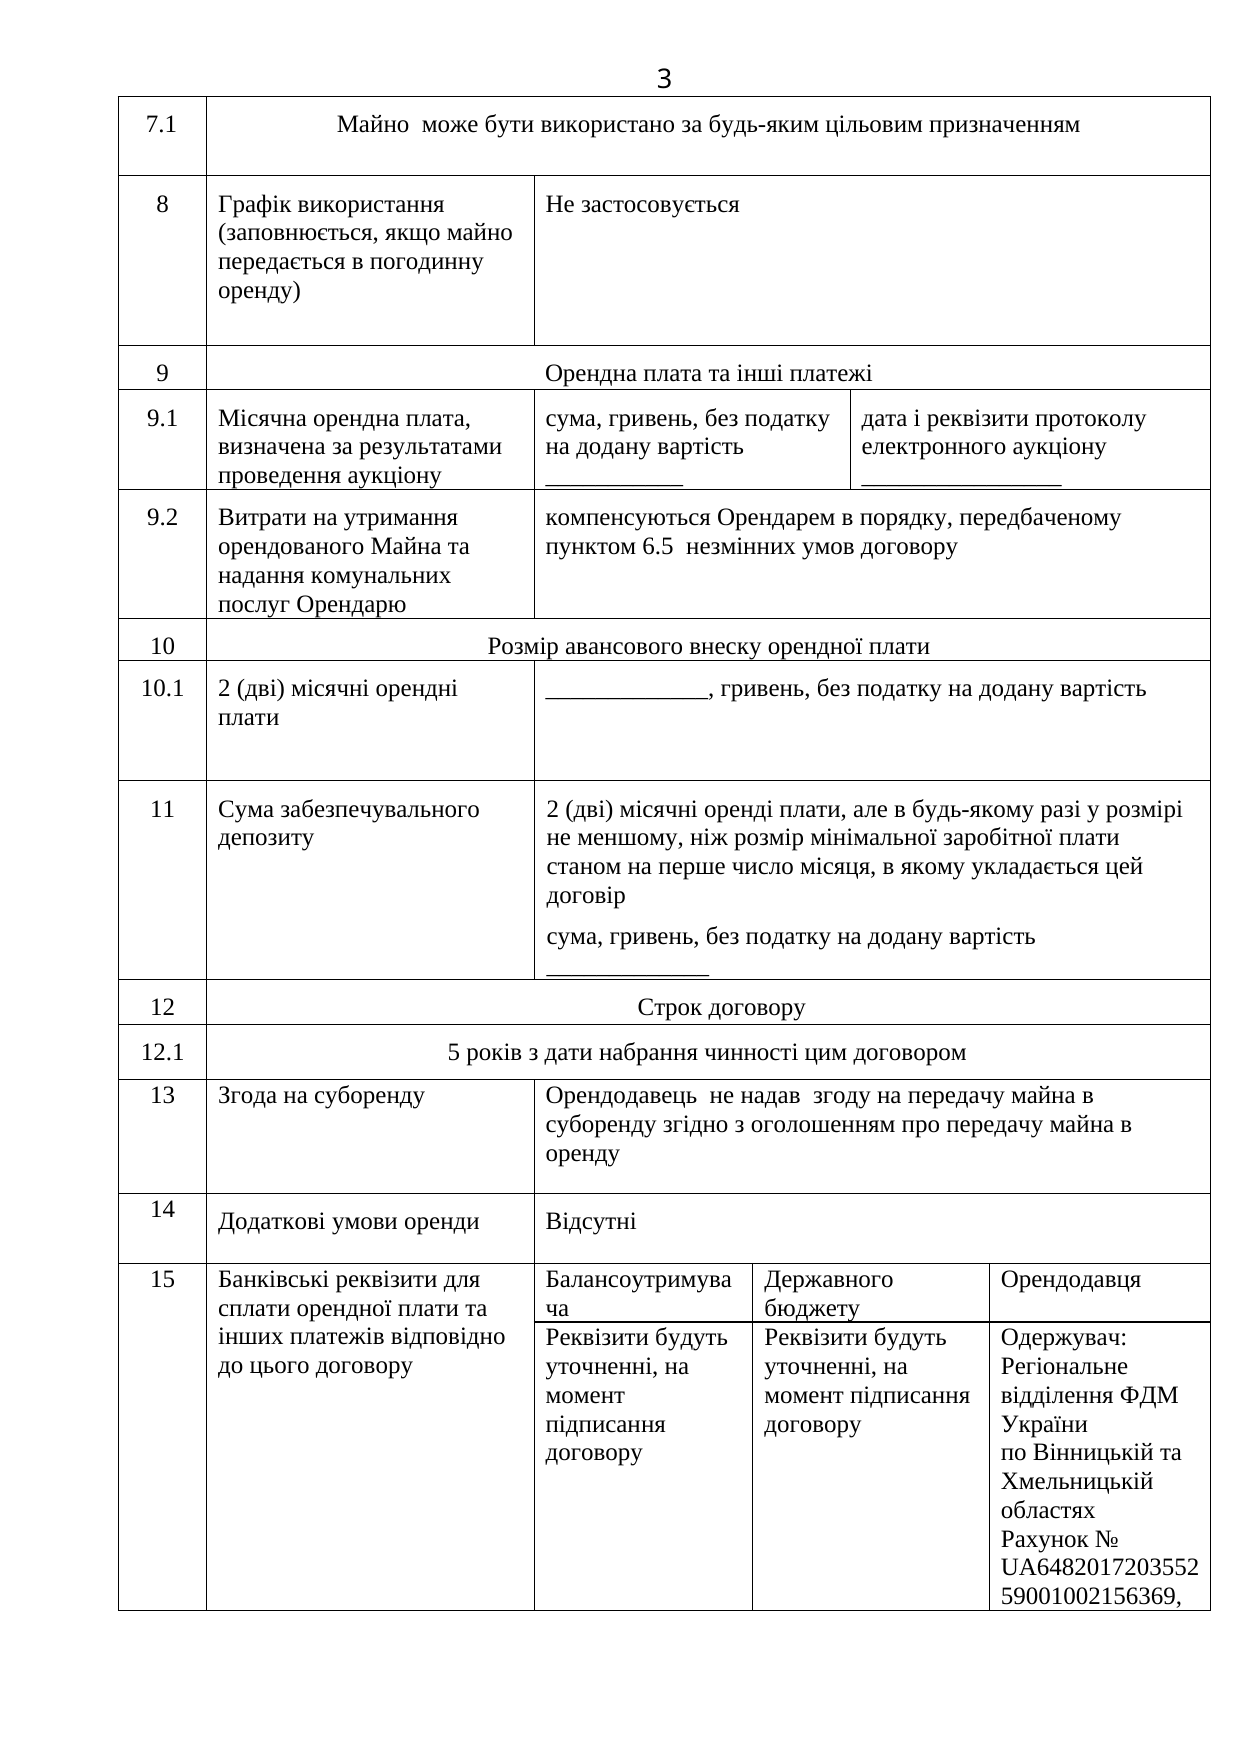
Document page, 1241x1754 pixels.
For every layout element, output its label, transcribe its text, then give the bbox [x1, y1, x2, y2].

table_cell 9 [119, 346, 206, 389]
table_cell Згода на суборенду [207, 1080, 534, 1193]
table_cell 12.1 [119, 1025, 206, 1079]
table_cell Сума забезпечувального депозиту [207, 781, 534, 979]
table_cell 5 років з дати набрання чинності цим договором [207, 1025, 1210, 1079]
table_cell 12 [119, 980, 206, 1024]
table_cell 10.1 [119, 661, 206, 780]
table_cell Місячна орендна плата, визначена за результатами проведення аукціону [207, 390, 534, 489]
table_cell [753, 1323, 989, 1610]
table_cell _____________, гривень, без податку на додану вартість [535, 661, 1210, 780]
table_cell 2 (дві) місячні орендні плати [207, 661, 534, 780]
table_cell 15 [119, 1264, 206, 1610]
table_cell Майно може бути використано за будь-яким цільовим призначенням [207, 97, 1210, 175]
table_cell Орендодавця [990, 1264, 1210, 1321]
table_cell Балансоутримувача [535, 1264, 752, 1321]
table_cell Орендна плата та інші платежі [207, 346, 1210, 389]
table_cell Додаткові умови оренди [207, 1194, 534, 1263]
table_cell 13 [119, 1080, 206, 1193]
table_cell 2 (дві) місячні оренді плати, але в будь-якому разі у розмірі не меншому, ніж розмір мінімальної заробітної плати станом на перше число місяця, в якому укладається цей договір сума, гривень, без податку на додану вартість _____________ [535, 781, 1210, 979]
table_cell 8 [119, 176, 206, 345]
table_cell сума, гривень, без податку на додану вартість ___________ [535, 390, 850, 489]
table_cell 11 [119, 781, 206, 979]
table_cell 10 [119, 619, 206, 660]
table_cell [990, 1323, 1210, 1610]
table_cell Банківські реквізити для сплати орендної плати та інших платежів відповідно до цього договору [207, 1264, 534, 1610]
table_cell Витрати на утримання орендованого Майна та надання комунальних послуг Орендарю [207, 490, 534, 617]
table_cell Орендодавець не надав згоду на передачу майна в суборенду згідно з оголошенням про передачу майна в оренду [535, 1080, 1210, 1193]
table_cell дата і реквізити протоколу електронного аукціону ________________ [851, 390, 1210, 489]
table_cell Державного бюджету [753, 1264, 989, 1321]
table_cell 14 [119, 1194, 206, 1263]
table_cell Відсутні [535, 1194, 1210, 1263]
table_cell 9.2 [119, 490, 206, 617]
table_cell Графік використання (заповнюється, якщо майно передається в погодинну оренду) [207, 176, 534, 345]
table_cell Не застосовується [535, 176, 1210, 345]
table_cell 9.1 [119, 390, 206, 489]
table_cell Строк договору [207, 980, 1210, 1024]
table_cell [535, 1323, 752, 1610]
table_cell 7.1 [119, 97, 206, 175]
table_cell Розмір авансового внеску орендної плати [207, 619, 1210, 660]
table_cell компенсуються Орендарем в порядку, передбаченому пунктом 6.5 незмінних умов договору [535, 490, 1210, 617]
